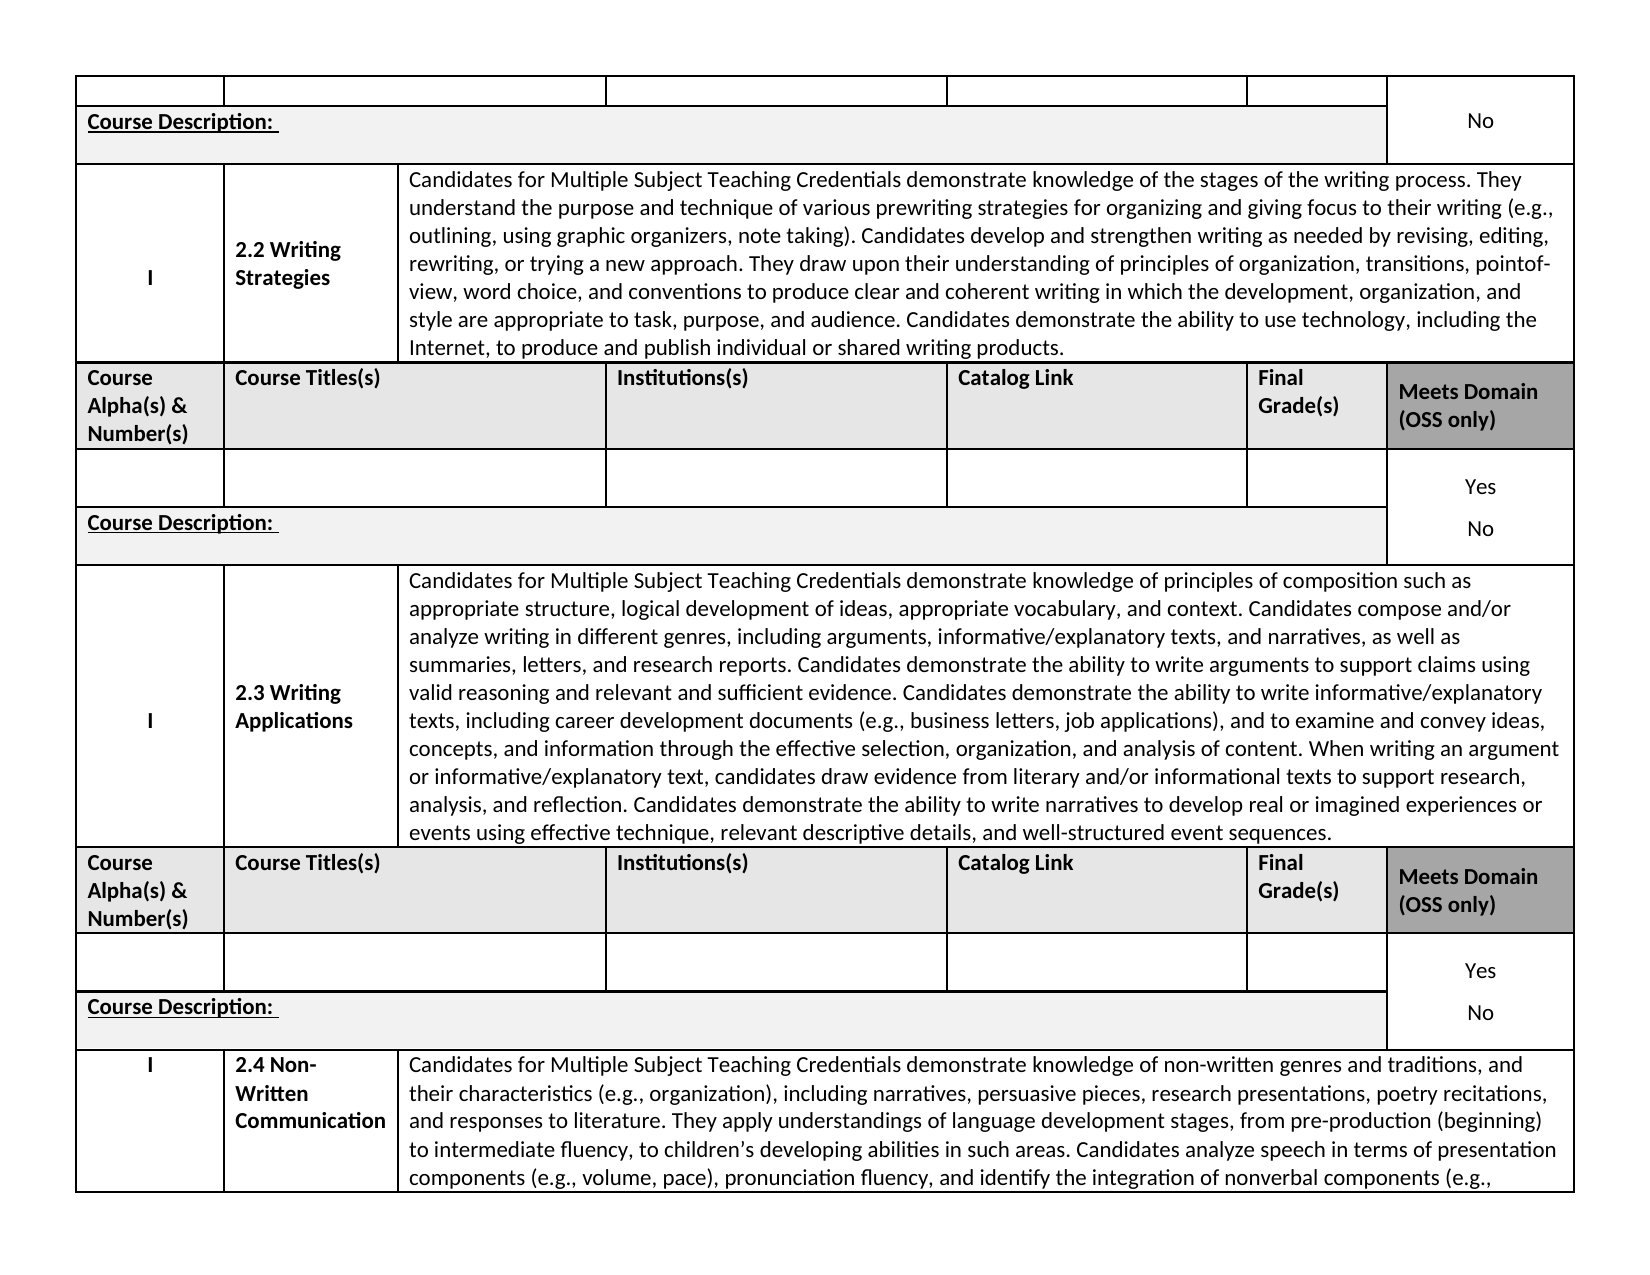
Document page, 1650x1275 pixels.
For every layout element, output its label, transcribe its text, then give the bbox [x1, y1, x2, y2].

table_cell Yes No [1388, 77, 1573, 163]
table_cell 2.3 Writing Applications [225, 566, 397, 846]
table_cell [225, 934, 605, 990]
table_cell I [77, 1051, 223, 1191]
table_cell [1248, 77, 1386, 105]
table_cell Yes No [1388, 450, 1573, 564]
table_cell Course Alpha(s) & Number(s) [77, 364, 223, 448]
table_cell Course Titles(s) [225, 848, 605, 932]
table_cell [225, 450, 605, 506]
table_cell Institutions(s) [607, 364, 946, 448]
table_cell Course Description: [77, 993, 1386, 1048]
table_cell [225, 1051, 397, 1191]
table_cell Course Titles(s) [225, 364, 605, 448]
table_cell Course Alpha(s) & Number(s) [77, 848, 223, 932]
table_cell [1248, 450, 1386, 506]
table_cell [399, 1051, 1573, 1191]
table_cell Meets Domain (OSS only) [1388, 848, 1573, 932]
table_cell Catalog Link [948, 848, 1246, 932]
table_cell Catalog Link [948, 364, 1246, 448]
table_cell Candidates for Multiple Subject Teaching Credentials demonstrate knowledge of principles of composition such as appropriate structure, logical development of ideas, appropriate vocabulary, and context. Candidates compose and/or analyze writing in different genres, including arguments, informative/explanatory texts, and narratives, as well as summaries, letters, and research reports. Candidates demonstrate the ability to write arguments to support claims using valid reasoning and relevant and sufficient evidence. Candidates demonstrate the ability to write informative/explanatory texts, including career development documents (e.g., business letters, job applications), and to examine and convey ideas, concepts, and information through the effective selection, organization, and analysis of content. When writing an argument or informative/explanatory text, candidates draw evidence from literary and/or informational texts to support research, analysis, and reflection. Candidates demonstrate the ability to write narratives to develop real or imagined experiences or events using effective technique, relevant descriptive details, and well-structured event sequences. [399, 566, 1573, 846]
table_cell [607, 77, 946, 105]
table_cell 2.2 Writing Strategies [225, 165, 397, 361]
table_cell Institutions(s) [607, 848, 946, 932]
table_cell [607, 450, 946, 506]
table_cell [948, 77, 1246, 105]
table_cell Yes No [1388, 934, 1573, 1048]
table_cell Meets Domain (OSS only) [1388, 364, 1573, 448]
table_cell Course Description: [77, 508, 1386, 564]
table_cell I [77, 165, 223, 361]
table_cell [948, 450, 1246, 506]
table_cell Course Description: [77, 107, 1386, 163]
table_cell [77, 77, 223, 105]
table_cell Final Grade(s) [1248, 848, 1386, 932]
table_cell [225, 77, 605, 105]
table_cell Candidates for Multiple Subject Teaching Credentials demonstrate knowledge of the stages of the writing process. They understand the purpose and technique of various prewriting strategies for organizing and giving focus to their writing (e.g., outlining, using graphic organizers, note taking). Candidates develop and strengthen writing as needed by revising, editing, rewriting, or trying a new approach. They draw upon their understanding of principles of organization, transitions, pointof-view, word choice, and conventions to produce clear and coherent writing in which the development, organization, and style are appropriate to task, purpose, and audience. Candidates demonstrate the ability to use technology, including the Internet, to produce and publish individual or shared writing products. [399, 165, 1573, 361]
table_cell [77, 450, 223, 506]
table_cell [77, 934, 223, 990]
table_cell Final Grade(s) [1248, 364, 1386, 448]
table_cell [1248, 934, 1386, 990]
table_cell I [77, 566, 223, 846]
table_cell [948, 934, 1246, 990]
table_cell [607, 934, 946, 990]
